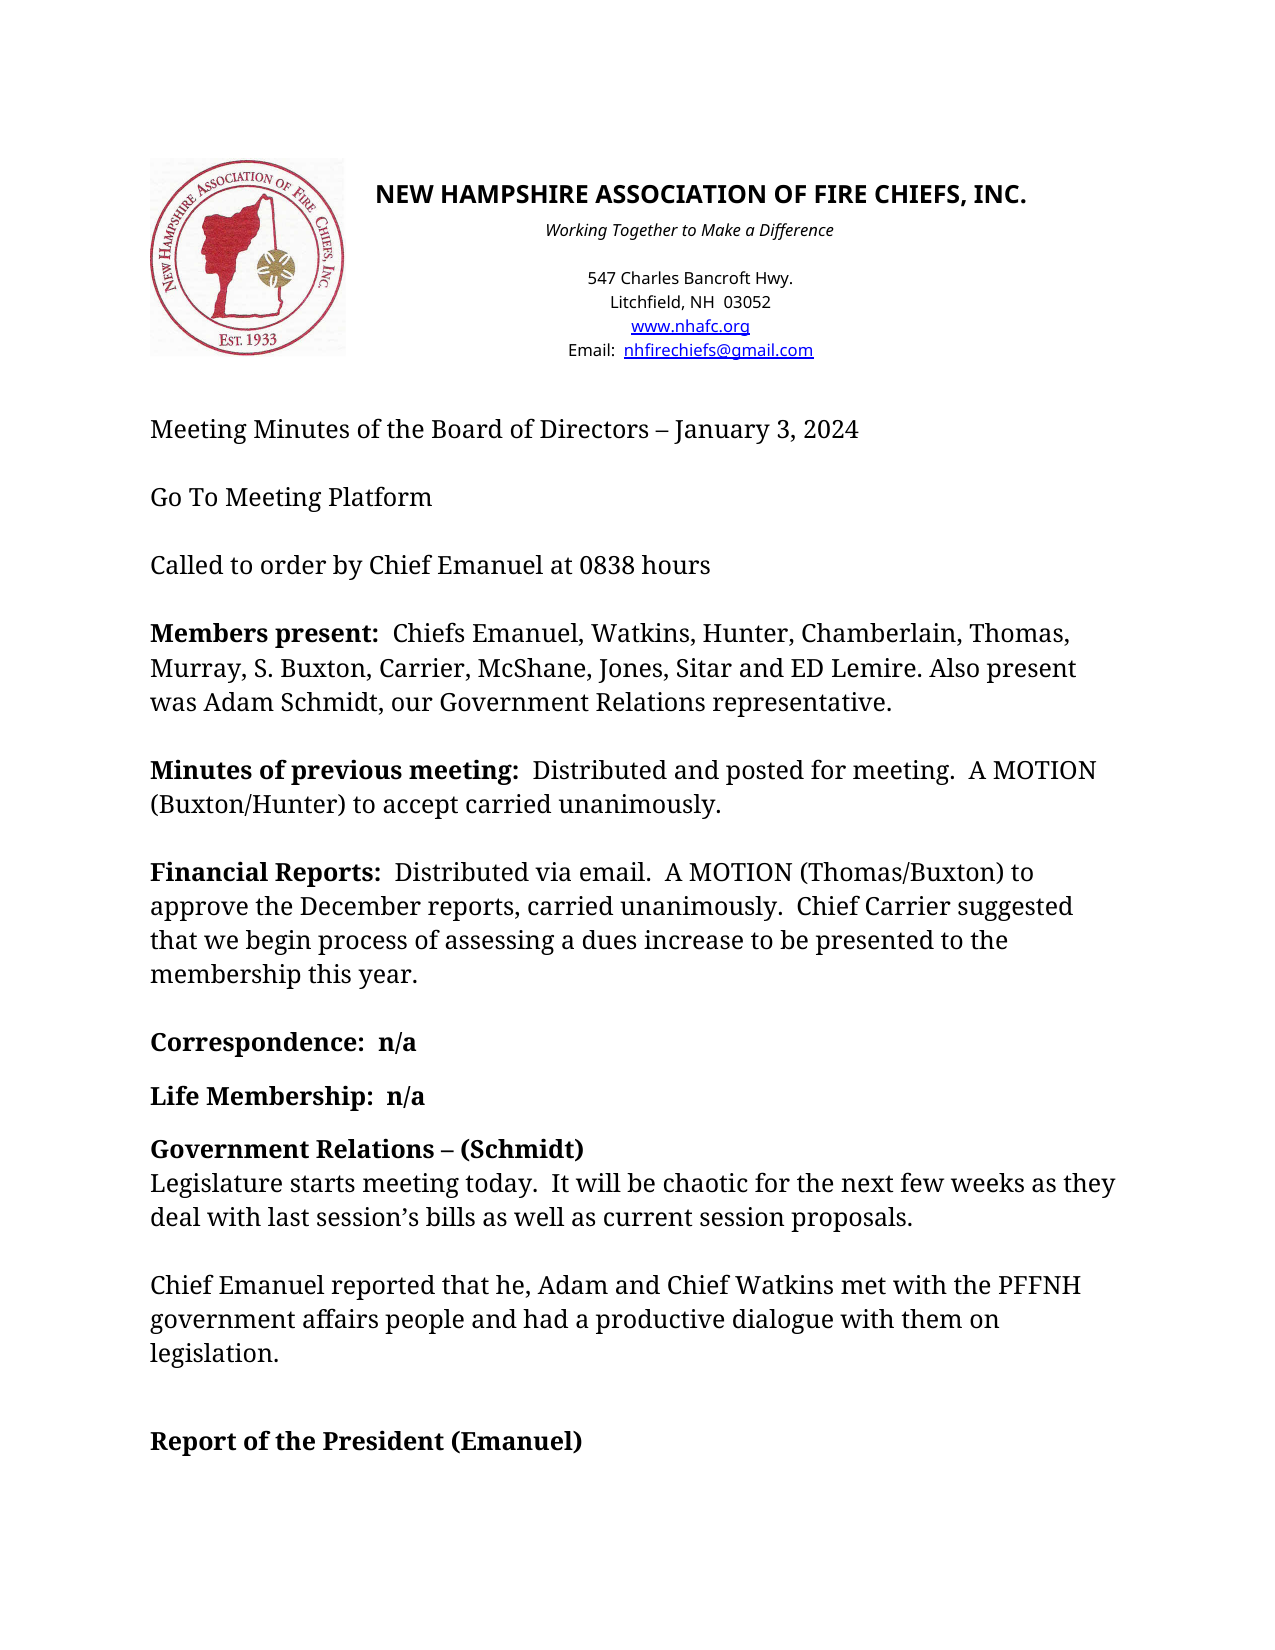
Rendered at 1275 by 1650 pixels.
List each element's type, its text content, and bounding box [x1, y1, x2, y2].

text Litchfield, NH 03052 [225, 289, 1081, 313]
text Go To Meeting Platform [150, 480, 1125, 514]
text Legislature starts meeting today. It will be chaotic for the next few weeks as they deal with last session’s bills as well as current session proposals. [150, 1166, 1125, 1234]
text 547 Charles Bancroft Hwy. [225, 265, 1081, 289]
text Called to order by Chief Emanuel at 0838 hours [150, 548, 1125, 582]
text Financial Reports: Distributed via email. A MOTION (Thomas/Buxton) to approve the December reports, carried unanimously. Chief Carrier suggested that we begin process of assessing a dues increase to be presented to the membership this year. [150, 854, 1125, 991]
text Correspondence: n/a [150, 1025, 1125, 1059]
picture [150, 158, 346, 357]
text Working Together to Make a Difference [225, 217, 1081, 241]
text Report of the President (Emanuel) [150, 1424, 1125, 1458]
text Email: nhfirechiefs@gmail.com [225, 337, 1081, 361]
text Chief Emanuel reported that he, Adam and Chief Watkins met with the PFFNH government affairs people and had a productive dialogue with them on legislation. [150, 1268, 1125, 1370]
text Government Relations – (Schmidt) [150, 1132, 1125, 1166]
text Minutes of previous meeting: Distributed and posted for meeting. A MOTION (Buxton/Hunter) to accept carried unanimously. [150, 752, 1125, 821]
text Life Membership: n/a [150, 1078, 1125, 1112]
text Meeting Minutes of the Board of Directors – January 3, 2024 [150, 412, 1125, 446]
text www.nhafc.org [225, 313, 1081, 337]
text Members present: Chiefs Emanuel, Watkins, Hunter, Chamberlain, Thomas, Murray, S. Buxton, Carrier, McShane, Jones, Sitar and ED Lemire. Also present was Adam Schmidt, our Government Relations representative. [150, 616, 1125, 718]
text NEW HAMPSHIRE ASSOCIATION OF FIRE CHIEFS, INC. [345, 150, 1123, 217]
